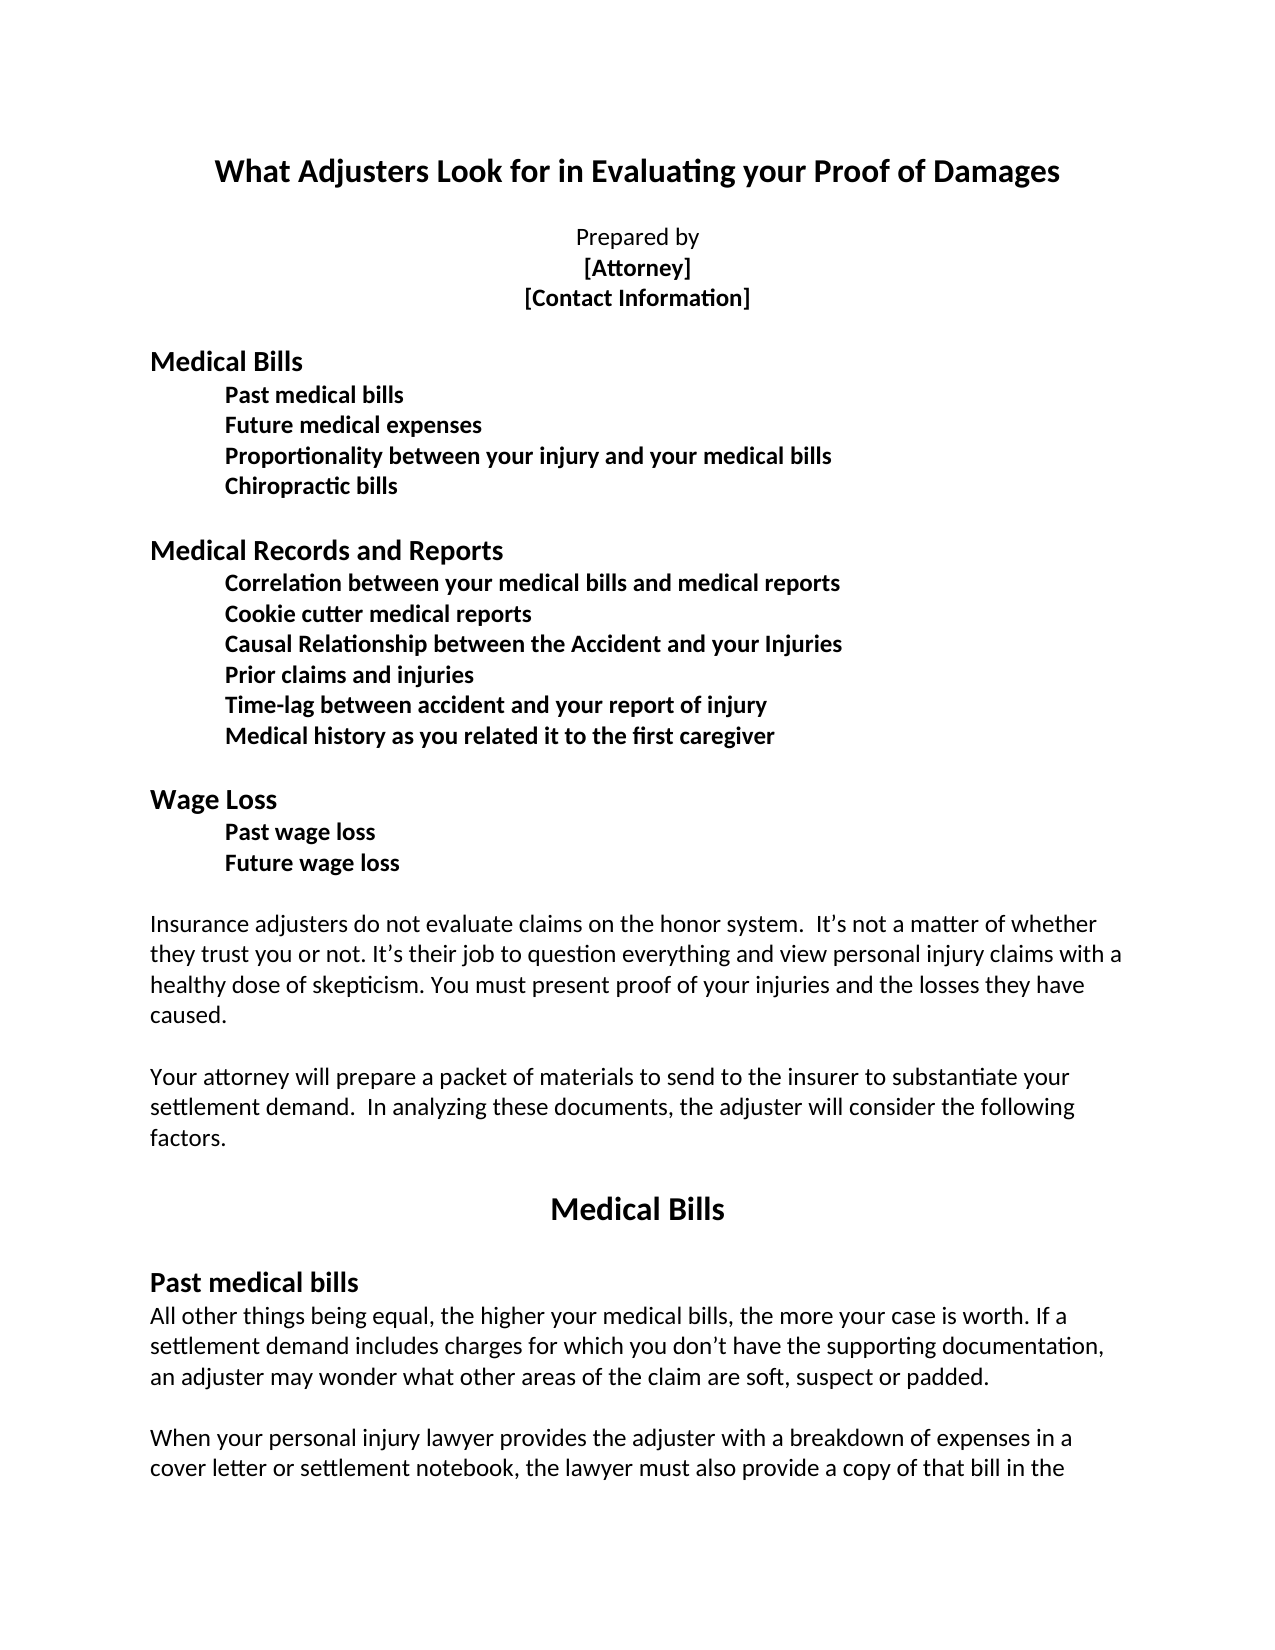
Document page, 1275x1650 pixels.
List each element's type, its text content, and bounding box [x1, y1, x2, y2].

text Past medical bills [150, 1264, 1125, 1300]
text Past wage loss [150, 816, 1125, 847]
text Causal Relationship between the Accident and your Injuries [150, 628, 1125, 659]
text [150, 1422, 1125, 1483]
text What Adjusters Look for in Evaluating your Proof of Damages [150, 150, 1125, 191]
text Time-lag between accident and your report of injury [150, 689, 1125, 720]
text Proportionality between your injury and your medical bills [150, 440, 1125, 471]
text [Attorney] [150, 252, 1125, 282]
text Medical Records and Reports [150, 532, 1125, 567]
text Your attorney will prepare a packet of materials to send to the insurer to substantiate your settlement demand. In analyzing these documents, the adjuster will consider the following factors. [150, 1061, 1125, 1152]
text [Contact Information] [150, 282, 1125, 313]
text Future medical expenses [150, 409, 1125, 440]
text Wage Loss [150, 781, 1125, 816]
text Insurance adjusters do not evaluate claims on the honor system. It’s not a matter of whether they trust you or not. It’s their job to question everything and view personal injury claims with a healthy dose of skepticism. You must present proof of your injuries and the losses they have caused. [150, 908, 1125, 1030]
text Medical history as you related it to the first caregiver [150, 720, 1125, 750]
text Cookie cutter medical reports [150, 598, 1125, 628]
text Prior claims and injuries [150, 659, 1125, 689]
text All other things being equal, the higher your medical bills, the more your case is worth. If a settlement demand includes charges for which you don’t have the supporting documentation, an adjuster may wonder what other areas of the claim are soft, suspect or padded. [150, 1300, 1125, 1391]
text Medical Bills [150, 1188, 1125, 1228]
text Future wage loss [150, 847, 1125, 877]
text Prepared by [150, 221, 1125, 252]
text Correlation between your medical bills and medical reports [150, 567, 1125, 598]
text Past medical bills [150, 379, 1125, 409]
text Chiropractic bills [150, 471, 1125, 501]
text Medical Bills [150, 343, 1125, 379]
